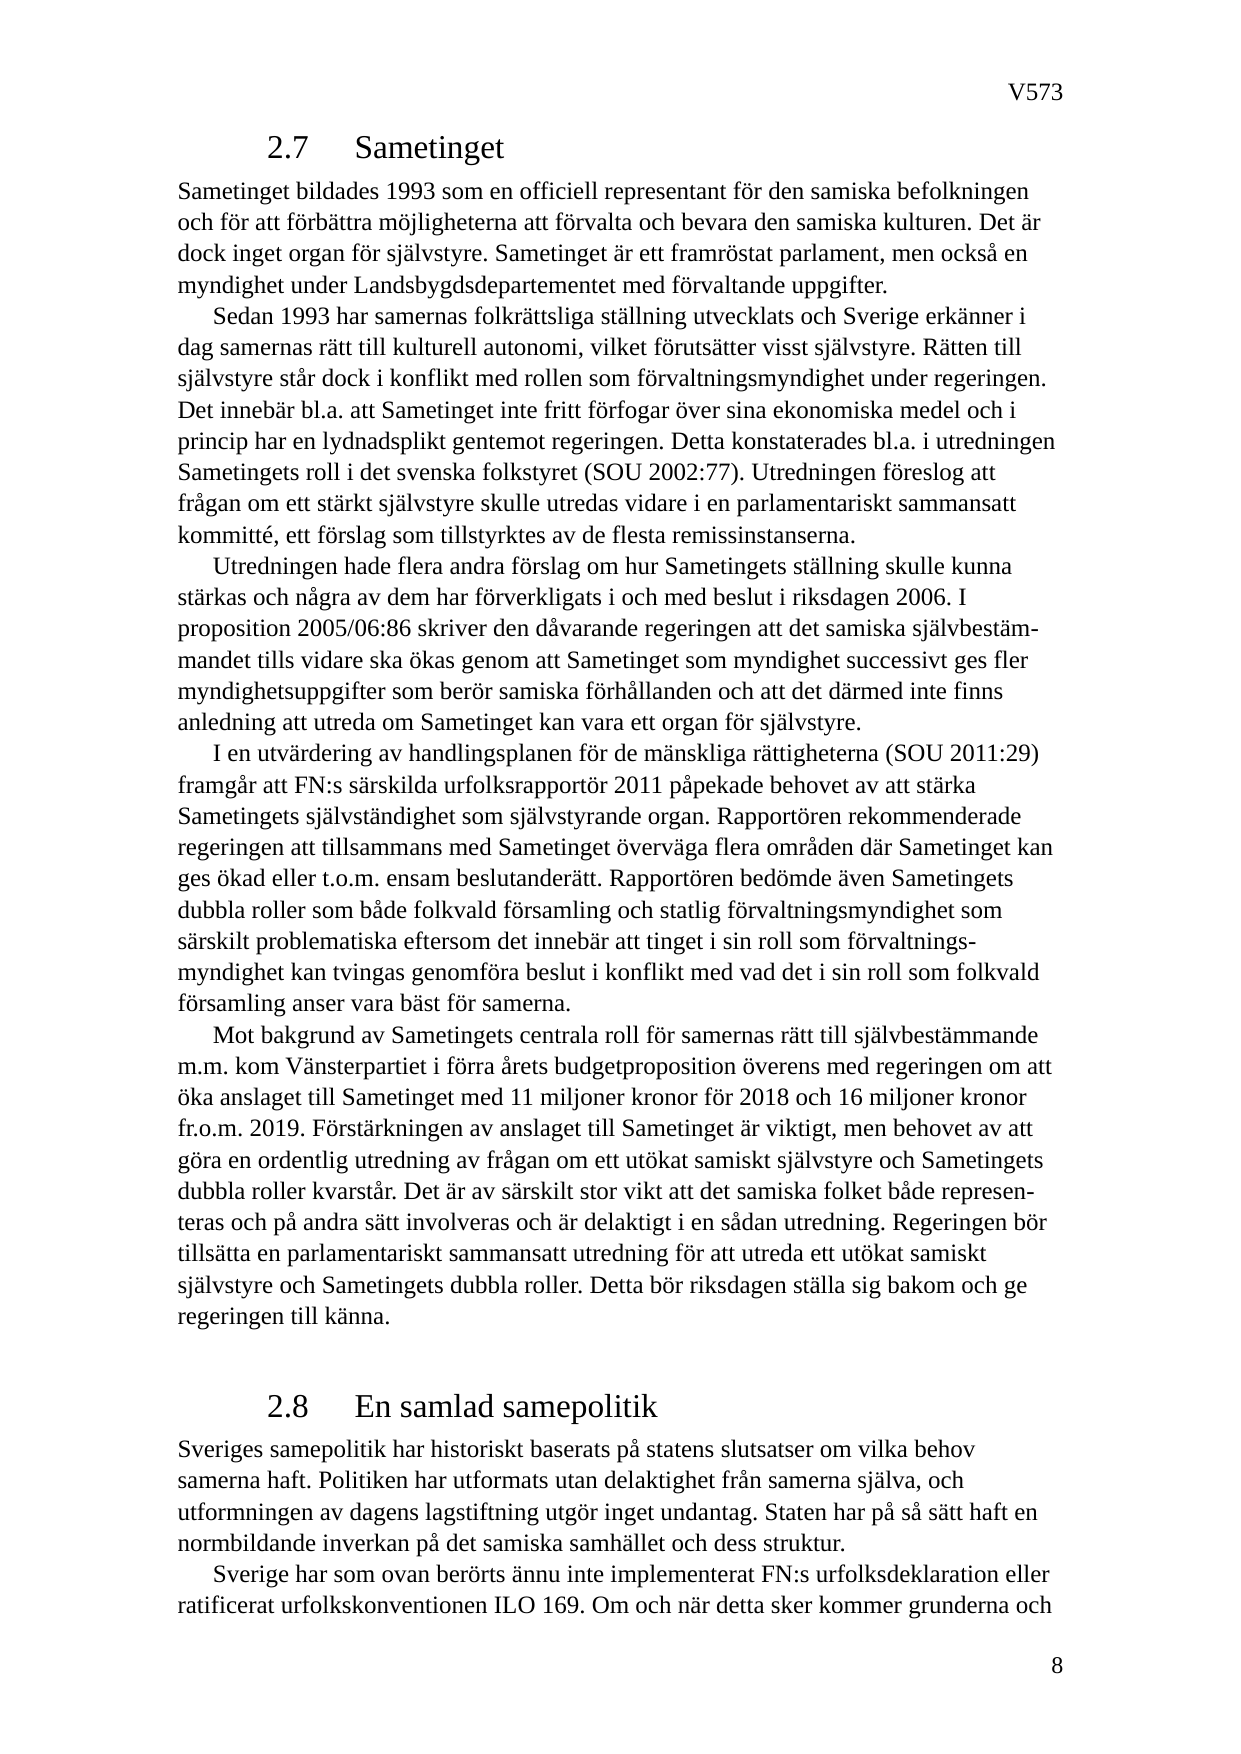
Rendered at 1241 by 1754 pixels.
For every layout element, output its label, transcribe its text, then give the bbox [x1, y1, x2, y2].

text I en utvärdering av handlingsplanen för de mänskliga rättigheterna (SOU 2011:29) framgår att FN:s särskilda urfolksrapportör 2011 påpekade behovet av att stärka Sametingets självständighet som självstyrande organ. Rapportören rekommenderade regeringen att tillsammans med Sametinget överväga flera områden där Sametinget kan ges ökad eller t.o.m. ensam beslutanderätt. Rapportören bedömde även Sametingets dubbla roller som både folkvald församling och statlig förvaltningsmyndighet som särskilt problematiska eftersom det innebär att tinget i sin roll som förvaltningsmyndighet kan tvingas genomföra beslut i konflikt med vad det i sin roll som folkvald församling anser vara bäst för samerna. [177, 736, 1063, 1017]
text Sveriges samepolitik har historiskt baserats på statens slutsatser om vilka behov samerna haft. Politiken har utformats utan delaktighet från samerna själva, och utformningen av dagens lagstiftning utgör inget undantag. Staten har på så sätt haft en normbildande inverkan på det samiska samhället och dess struktur. [177, 1432, 1063, 1557]
subtitle En samlad samepolitik [237, 1392, 1063, 1423]
text Mot bakgrund av Sametingets centrala roll för samernas rätt till självbestämmande m.m. kom Vänsterpartiet i förra årets budgetproposition överens med regeringen om att öka anslaget till Sametinget med 11 miljoner kronor för 2018 och 16 miljoner kronor fr.o.m. 2019. Förstärkningen av anslaget till Sametinget är viktigt, men behovet av att göra en ordentlig utredning av frågan om ett utökat samiskt självstyre och Sametingets dubbla roller kvarstår. Det är av särskilt stor vikt att det samiska folket både representeras och på andra sätt involveras och är delaktigt i en sådan utredning. Regeringen bör tillsätta en parlamentariskt sammansatt utredning för att utreda ett utökat samiskt självstyre och Sametingets dubbla roller. Detta bör riksdagen ställa sig bakom och ge regeringen till känna. [177, 1017, 1063, 1330]
text Sedan 1993 har samernas folkrättsliga ställning utvecklats och Sverige erkänner i dag samernas rätt till kulturell autonomi, vilket förutsätter visst självstyre. Rätten till självstyre står dock i konflikt med rollen som förvaltningsmyndighet under regeringen. Det innebär bl.a. att Sametinget inte fritt förfogar över sina ekonomiska medel och i princip har en lydnadsplikt gentemot regeringen. Detta konstaterades bl.a. i utredningen Sametingets roll i det svenska folkstyret (SOU 2002:77). Utredningen föreslog att frågan om ett stärkt självstyre skulle utredas vidare i en parlamentariskt sammansatt kommitté, ett förslag som tillstyrktes av de flesta remissinstanserna. [177, 298, 1063, 548]
text Utredningen hade flera andra förslag om hur Sametingets ställning skulle kunna stärkas och några av dem har förverkligats i och med beslut i riksdagen 2006. I proposition 2005/06:86 skriver den dåvarande regeringen att det samiska självbestämmandet tills vidare ska ökas genom att Sametinget som myndighet successivt ges fler myndighetsuppgifter som berör samiska förhållanden och att det därmed inte finns anledning att utreda om Sametinget kan vara ett organ för självstyre. [177, 548, 1063, 736]
text Sametinget bildades 1993 som en officiell representant för den samiska befolkningen och för att förbättra möjligheterna att förvalta och bevara den samiska kulturen. Det är dock inget organ för självstyre. Sametinget är ett framröstat parlament, men också en myndighet under Landsbygdsdepartementet med förvaltande uppgifter. [177, 173, 1063, 298]
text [177, 1557, 1063, 1619]
subtitle Sametinget [237, 134, 1063, 165]
